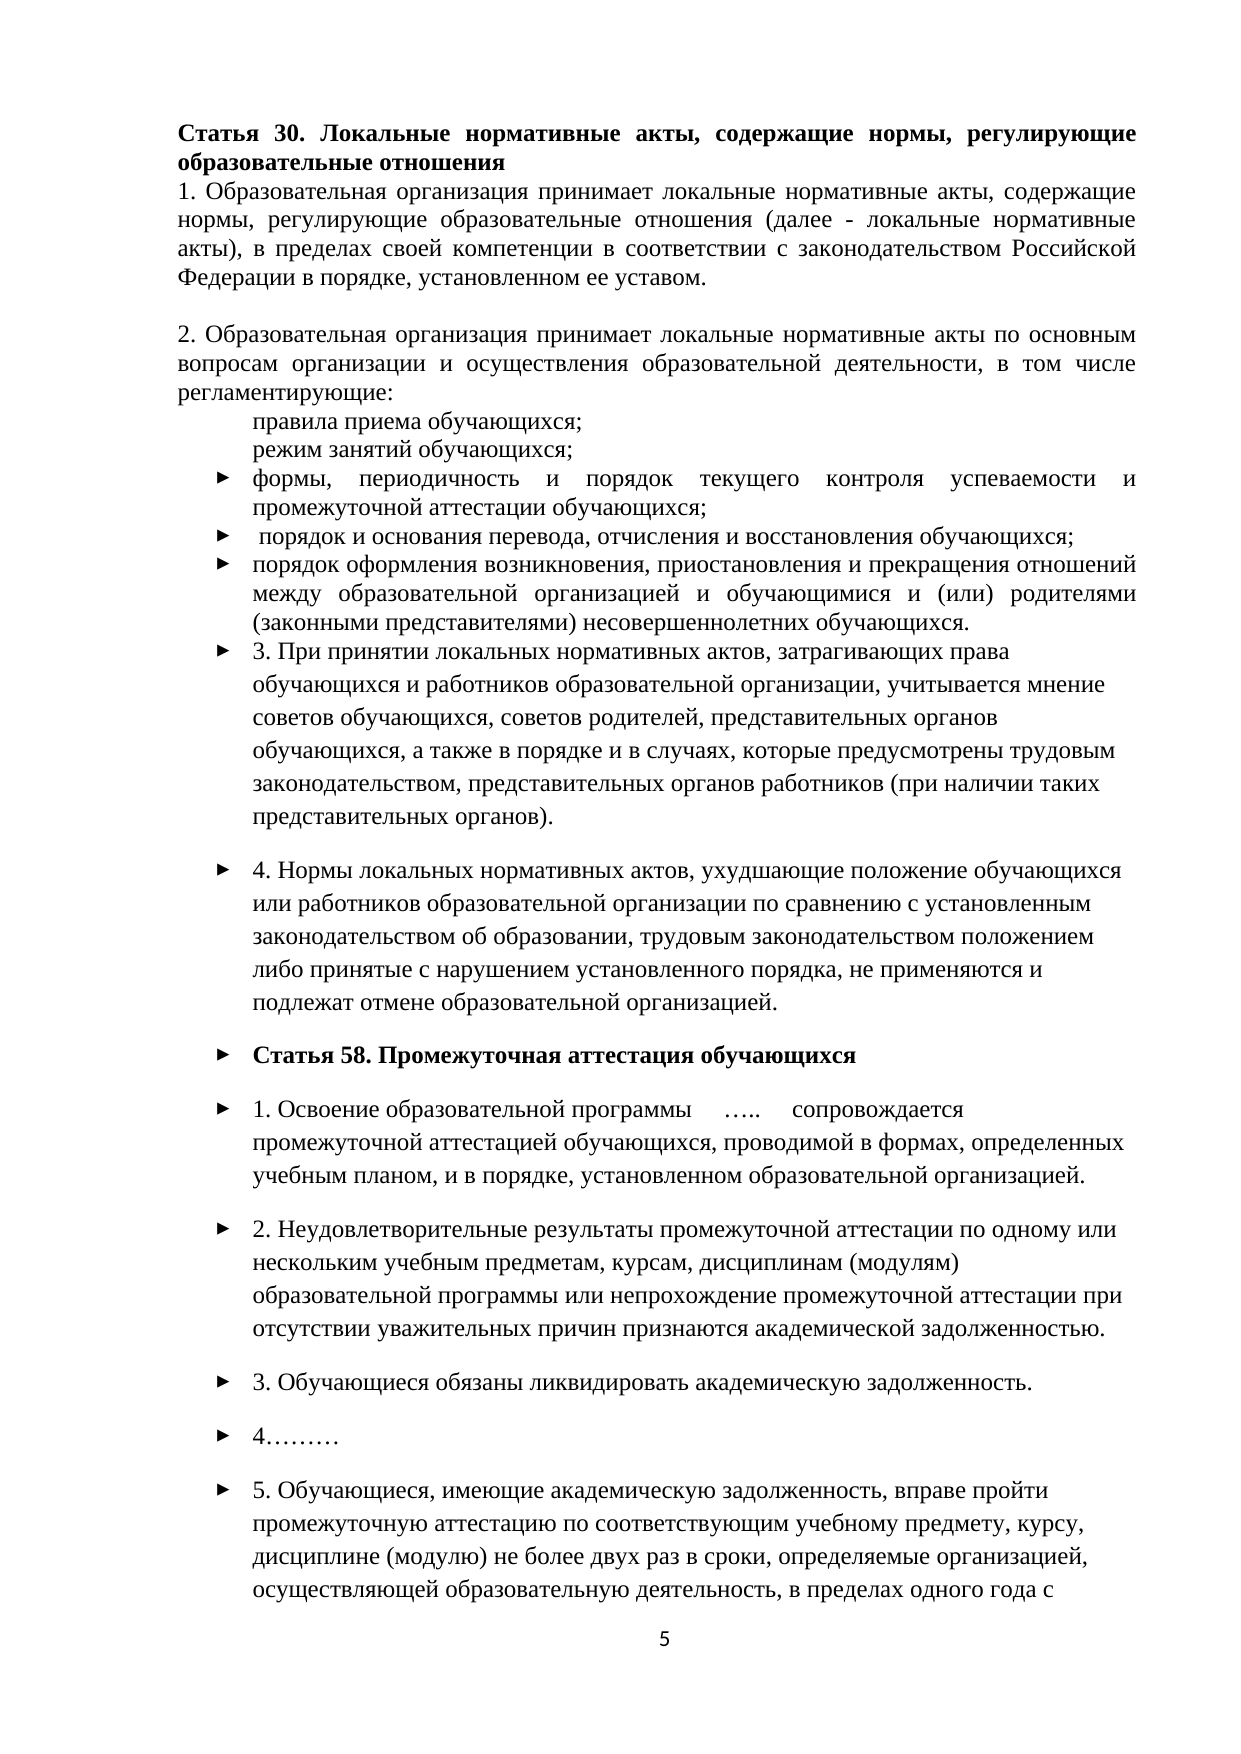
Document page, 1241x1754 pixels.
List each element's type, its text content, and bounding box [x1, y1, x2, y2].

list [215, 1475, 1137, 1603]
list порядок оформления возникновения, приостановления и прекращения отношений между образовательной организацией и обучающимися и (или) родителями (законными представителями) несовершеннолетних обучающихся. [215, 549, 1137, 636]
text режим занятий обучающихся; [252, 434, 1137, 463]
list 2. Неудовлетворительные результаты промежуточной аттестации по одному или нескольким учебным предметам, курсам, дисциплинам (модулям) образовательной программы или непрохождение промежуточной аттестации при отсутствии уважительных причин признаются академической задолженностью. [215, 1214, 1137, 1342]
list 3. При принятии локальных нормативных актов, затрагивающих права обучающихся и работников образовательной организации, учитывается мнение советов обучающихся, советов родителей, представительных органов обучающихся, а также в порядке и в случаях, которые предусмотрены трудовым законодательством, представительных органов работников (при наличии таких представительных органов). [215, 636, 1137, 829]
list 1. Освоение образовательной программы ….. сопровождается промежуточной аттестацией обучающихся, проводимой в формах, определенных учебным планом, и в порядке, установленном образовательной организацией. [215, 1094, 1137, 1189]
list 4……… [215, 1421, 1137, 1450]
text правила приема обучающихся; [252, 406, 1137, 434]
text 2. Образовательная организация принимает локальные нормативные акты по основным вопросам организации и осуществления образовательной деятельности, в том числе регламентирующие: [177, 319, 1137, 406]
text 1. Образовательная организация принимает локальные нормативные акты, содержащие нормы, регулирующие образовательные отношения (далее - локальные нормативные акты), в пределах своей компетенции в соответствии с законодательством Российской Федерации в порядке, установленном ее уставом. [177, 176, 1137, 291]
list порядок и основания перевода, отчисления и восстановления обучающихся; [215, 521, 1137, 549]
list Статья 58. Промежуточная аттестация обучающихся [215, 1041, 1137, 1069]
list 4. Нормы локальных нормативных актов, ухудшающие положение обучающихся или работников образовательной организации по сравнению с установленным законодательством об образовании, трудовым законодательством положением либо принятые с нарушением установленного порядка, не применяются и подлежат отмене образовательной организацией. [215, 855, 1137, 1016]
list формы, периодичность и порядок текущего контроля успеваемости и промежуточной аттестации обучающихся; [215, 463, 1137, 521]
list 3. Обучающиеся обязаны ликвидировать академическую задолженность. [215, 1367, 1137, 1396]
text Статья 30. Локальные нормативные акты, содержащие нормы, регулирующие образовательные отношения [177, 118, 1137, 176]
